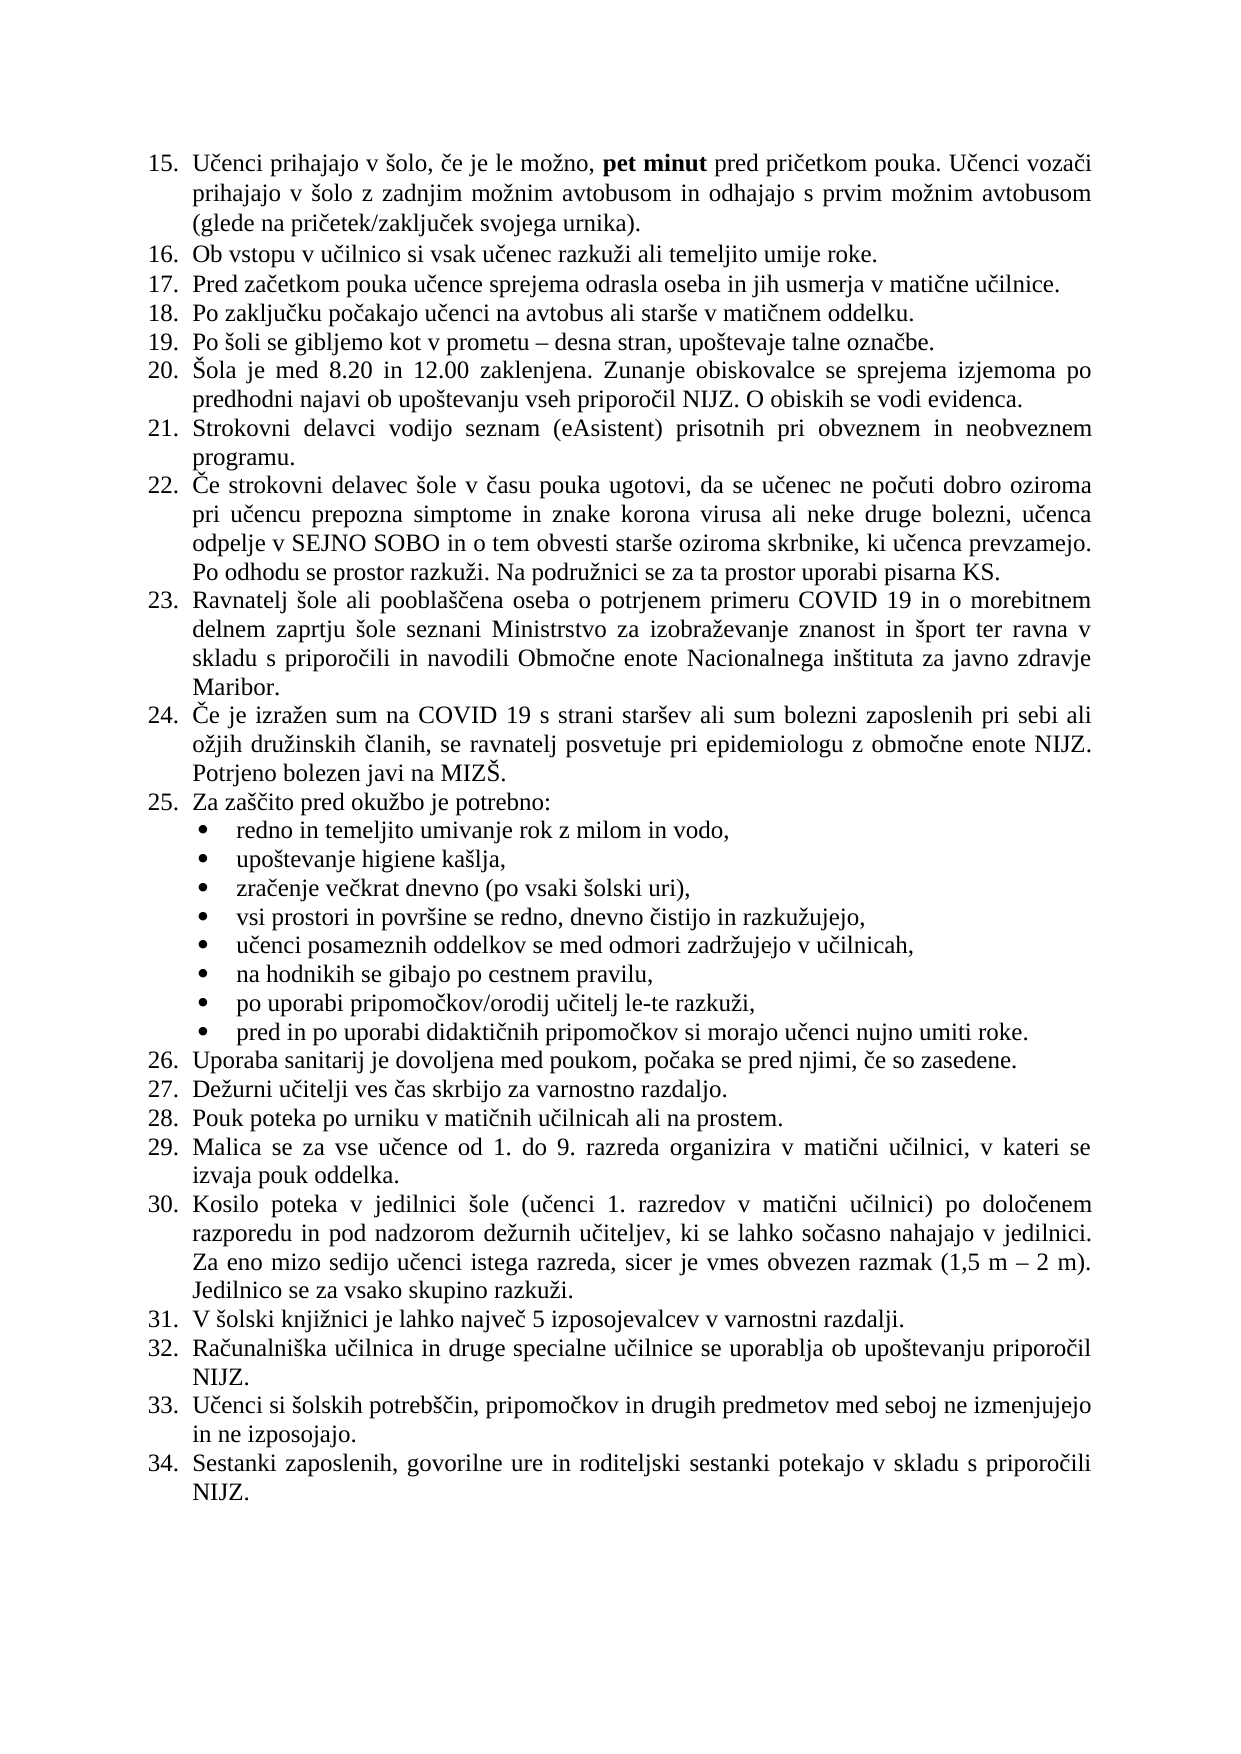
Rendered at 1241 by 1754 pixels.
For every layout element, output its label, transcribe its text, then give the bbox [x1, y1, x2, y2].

list Učenci si šolskih potrebščin, pripomočkov in drugih predmetov med seboj ne izmenjujejo in ne izposojajo. [148, 1391, 1093, 1448]
list Sestanki zaposlenih, govorilne ure in roditeljski sestanki potekajo v skladu s priporočili NIJZ. [148, 1448, 1093, 1506]
list Po zaključku počakajo učenci na avtobus ali starše v matičnem oddelku. [148, 298, 1093, 327]
list pred in po uporabi didaktičnih pripomočkov si morajo učenci nujno umiti roke. [199, 1017, 1093, 1046]
list učenci posameznih oddelkov se med odmori zadržujejo v učilnicah, [199, 931, 1093, 959]
list upoštevanje higiene kašlja, [199, 844, 1093, 873]
list Pouk poteka po urniku v matičnih učilnicah ali na prostem. [148, 1103, 1093, 1132]
list redno in temeljito umivanje rok z milom in vodo, [199, 816, 1093, 844]
list zračenje večkrat dnevno (po vsaki šolski uri), [199, 873, 1093, 902]
list Kosilo poteka v jedilnici šole (učenci 1. razredov v matični učilnici) po določenem razporedu in pod nadzorom dežurnih učiteljev, ki se lahko sočasno nahajajo v jedilnici. Za eno mizo sedijo učenci istega razreda, sicer je vmes obvezen razmak (1,5 m – 2 m). Jedilnico se za vsako skupino razkuži. [148, 1189, 1093, 1304]
list Malica se za vse učence od 1. do 9. razreda organizira v matični učilnici, v kateri se izvaja pouk oddelka. [148, 1132, 1093, 1189]
list Šola je med 8.20 in 12.00 zaklenjena. Zunanje obiskovalce se sprejema izjemoma po predhodni najavi ob upoštevanju vseh priporočil NIJZ. O obiskih se vodi evidenca. [148, 356, 1093, 413]
list po uporabi pripomočkov/orodij učitelj le-te razkuži, [199, 988, 1093, 1017]
list Računalniška učilnica in druge specialne učilnice se uporablja ob upoštevanju priporočil NIJZ. [148, 1333, 1093, 1391]
list Ravnatelj šole ali pooblaščena oseba o potrjenem primeru COVID 19 in o morebitnem delnem zaprtju šole seznani Ministrstvo za izobraževanje znanost in šport ter ravna v skladu s priporočili in navodili Območne enote Nacionalnega inštituta za javno zdravje Maribor. [148, 586, 1093, 701]
list Uporaba sanitarij je dovoljena med poukom, počaka se pred njimi, če so zasedene. [148, 1046, 1093, 1074]
list vsi prostori in površine se redno, dnevno čistijo in razkužujejo, [199, 902, 1093, 931]
list Če strokovni delavec šole v času pouka ugotovi, da se učenec ne počuti dobro oziroma pri učencu prepozna simptome in znake korona virusa ali neke druge bolezni, učenca odpelje v SEJNO SOBO in o tem obvesti starše oziroma skrbnike, ki učenca prevzamejo. Po odhodu se prostor razkuži. Na podružnici se za ta prostor uporabi pisarna KS. [148, 471, 1093, 586]
list V šolski knjižnici je lahko največ 5 izposojevalcev v varnostni razdalji. [148, 1304, 1093, 1333]
list Ob vstopu v učilnico si vsak učenec razkuži ali temeljito umije roke. [148, 239, 1093, 268]
list Po šoli se gibljemo kot v prometu – desna stran, upoštevaje talne označbe. [148, 327, 1093, 356]
list Pred začetkom pouka učence sprejema odrasla oseba in jih usmerja v matične učilnice. [148, 269, 1093, 298]
list Dežurni učitelji ves čas skrbijo za varnostno razdaljo. [148, 1074, 1093, 1103]
list na hodnikih se gibajo po cestnem pravilu, [199, 959, 1093, 988]
list Če je izražen sum na COVID 19 s strani staršev ali sum bolezni zaposlenih pri sebi ali ožjih družinskih članih, se ravnatelj posvetuje pri epidemiologu z območne enote NIJZ. Potrjeno bolezen javi na MIZŠ. [148, 701, 1093, 787]
list Učenci prihajajo v šolo, če je le možno, pet minut pred pričetkom pouka. Učenci vozači prihajajo v šolo z zadnjim možnim avtobusom in odhajajo s prvim možnim avtobusom (glede na pričetek/zaključek svojega urnika). [148, 148, 1093, 237]
list Za zaščito pred okužbo je potrebno: [148, 787, 1093, 816]
list Strokovni delavci vodijo seznam (eAsistent) prisotnih pri obveznem in neobveznem programu. [148, 413, 1093, 471]
